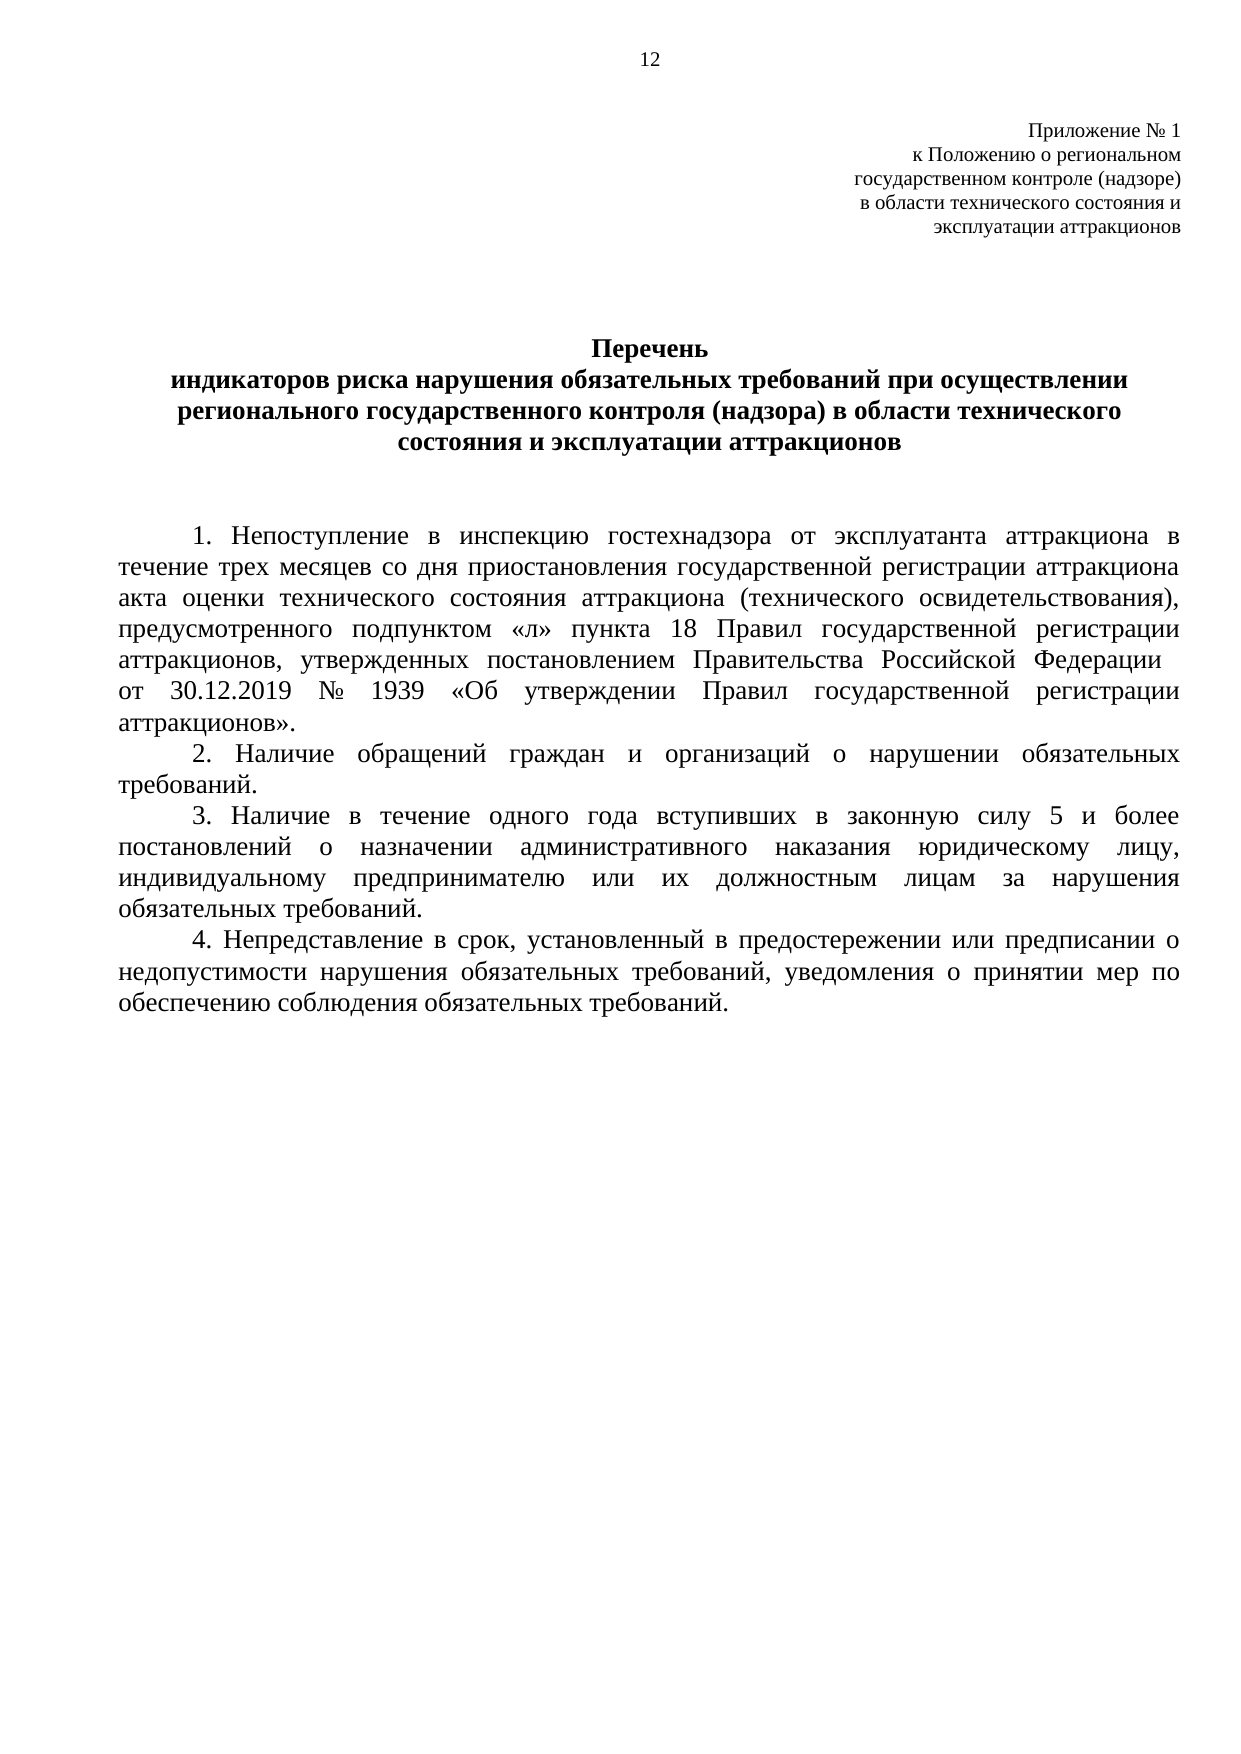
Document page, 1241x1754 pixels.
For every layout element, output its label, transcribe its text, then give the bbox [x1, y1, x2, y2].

text эксплуатации аттракционов [118, 214, 1181, 238]
text в области технического состояния и [118, 190, 1181, 214]
text Перечень [118, 332, 1181, 363]
text 4. Непредставление в срок, установленный в предостережении или предписании о недопустимости нарушения обязательных требований, уведомления о принятии мер по обеспечению соблюдения обязательных требований. [118, 924, 1181, 1017]
text государственном контроле (надзоре) [118, 166, 1181, 190]
text Приложение № 1 [118, 118, 1181, 142]
text 2. Наличие обращений граждан и организаций о нарушении обязательных требований. [118, 737, 1181, 799]
text 3. Наличие в течение одного года вступивших в законную силу 5 и более постановлений о назначении административного наказания юридическому лицу, индивидуальному предпринимателю или их должностным лицам за нарушения обязательных требований. [118, 799, 1181, 924]
text индикаторов риска нарушения обязательных требований при осуществлении регионального государственного контроля (надзора) в области технического состояния и эксплуатации аттракционов [118, 363, 1181, 456]
text 1. Непоступление в инспекцию гостехнадзора от эксплуатанта аттракциона в течение трех месяцев со дня приостановления государственной регистрации аттракциона акта оценки технического состояния аттракциона (технического освидетельствования), предусмотренного подпунктом «л» пункта 18 Правил государственной регистрации аттракционов, утвержденных постановлением Правительства Российской Федерации от 30.12.2019 № 1939 «Об утверждении Правил государственной регистрации аттракционов». [118, 519, 1181, 737]
text к Положению о региональном [118, 142, 1181, 166]
